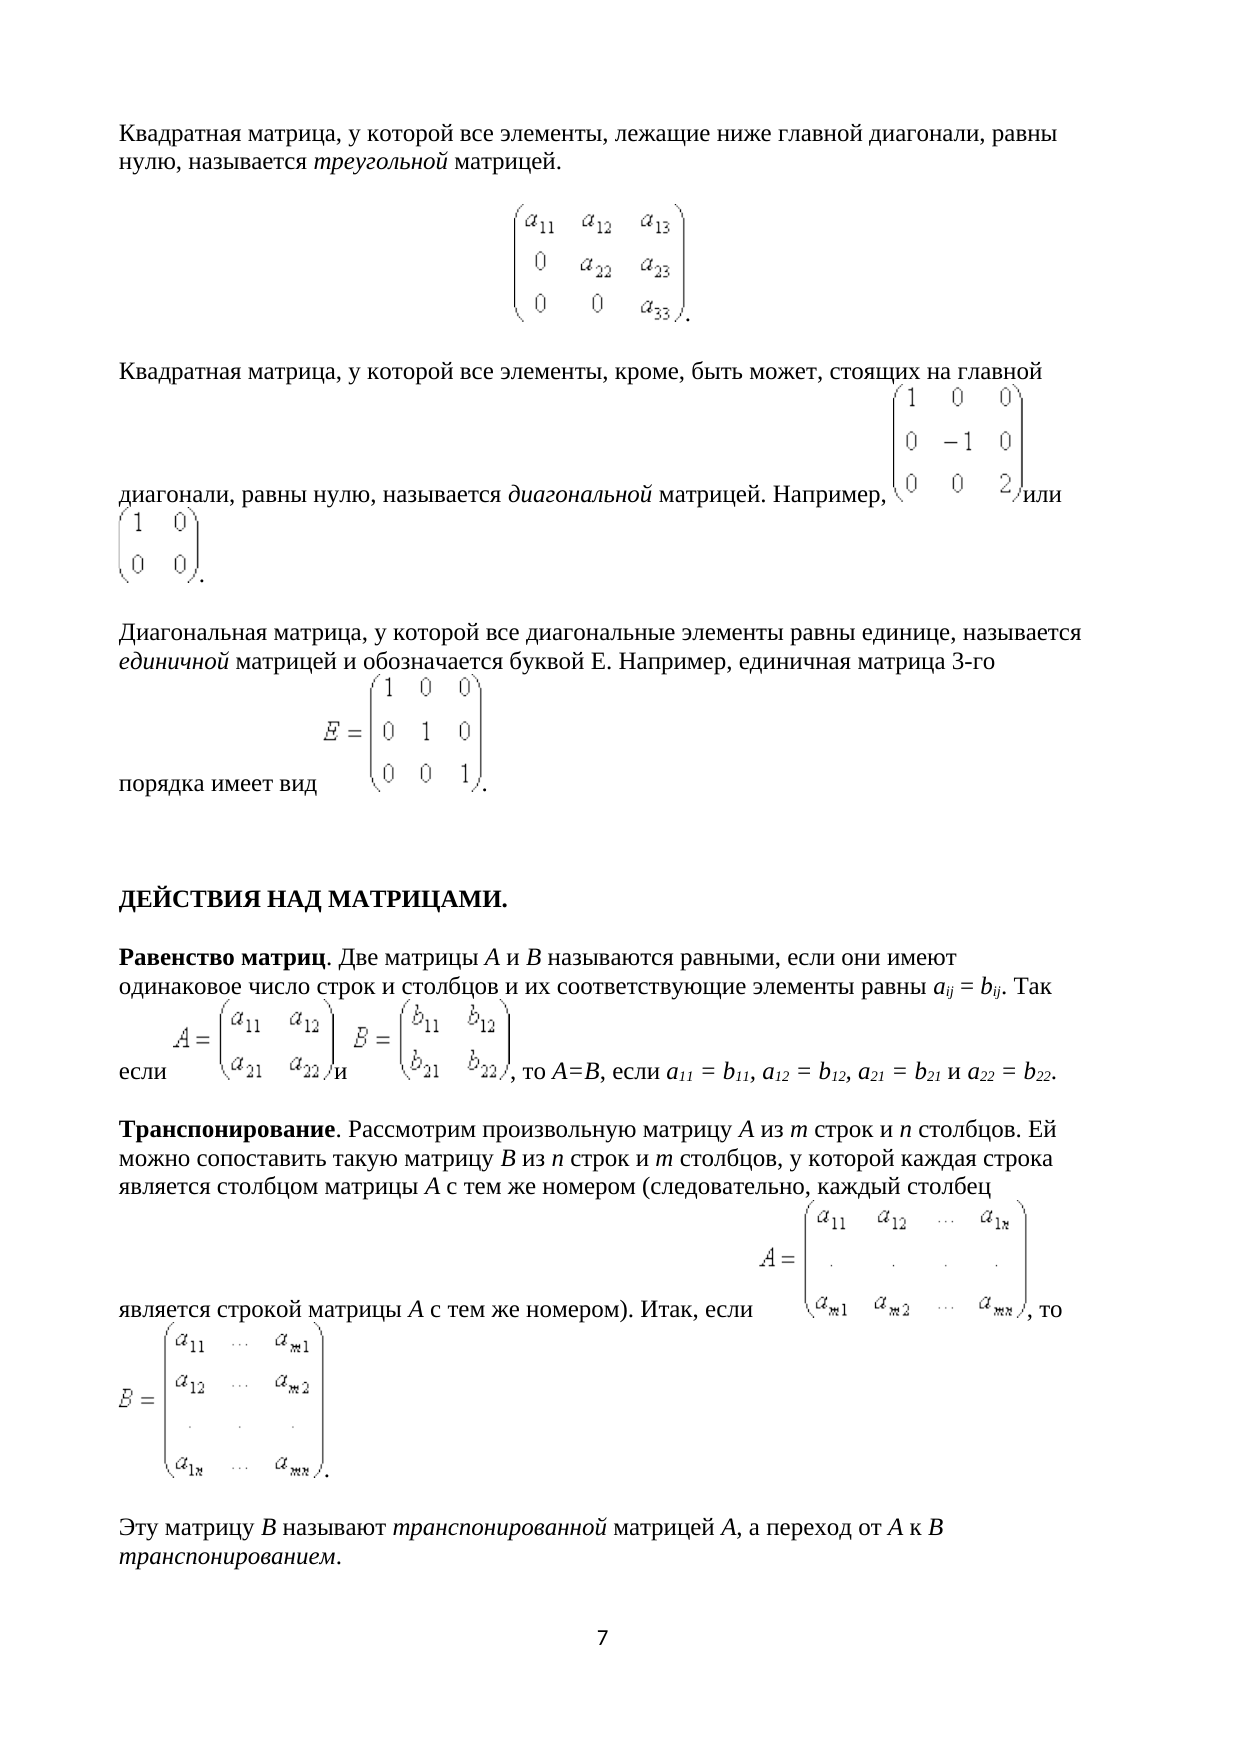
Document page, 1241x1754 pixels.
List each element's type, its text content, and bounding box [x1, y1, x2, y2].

text Равенство матриц. Две матрицы A и B называются равными, если они имеют одинаковое число строк и столбцов и их соответствующие элементы равны aij = bij. Так если и , то A=B, если a11 = b11, a12 = b12, a21 = b21 и a22 = b22. [119, 942, 1086, 1085]
text . [119, 204, 1086, 327]
picture [353, 999, 510, 1080]
text ДЕЙСТВИЯ НАД МАТРИЦАМИ. [119, 884, 1086, 913]
picture [759, 1200, 1027, 1318]
text Квадратная матрица, у которой все элементы, кроме, быть может, стоящих на главной диагонали, равны нулю, называется диагональной матрицей. Например, или . [119, 356, 1086, 588]
picture [118, 1322, 324, 1478]
text Квадратная матрица, у которой все элементы, лежащие ниже главной диагонали, равны нулю, называется треугольной матрицей. [119, 118, 1086, 175]
text Транспонирование. Рассмотрим произвольную матрицу A из m строк и n столбцов. Ей можно сопоставить такую матрицу B из n строк и m столбцов, у которой каждая строка является столбцом матрицы A с тем же номером (следовательно, каждый столбец является строкой матрицы A с тем же номером). Итак, если , то . [119, 1114, 1086, 1483]
text Эту матрицу B называют транспонированной матрицей A, а переход от A к B транспонированием. [119, 1512, 1086, 1569]
text Диагональная матрица, у которой все диагональные элементы равны единице, называется единичной матрицей и обозначается буквой E. Например, единичная матрица 3-го порядка имеет вид . [119, 617, 1086, 797]
picture [514, 204, 685, 322]
picture [173, 999, 334, 1080]
picture [118, 507, 199, 583]
picture [893, 384, 1023, 502]
picture [323, 674, 482, 792]
